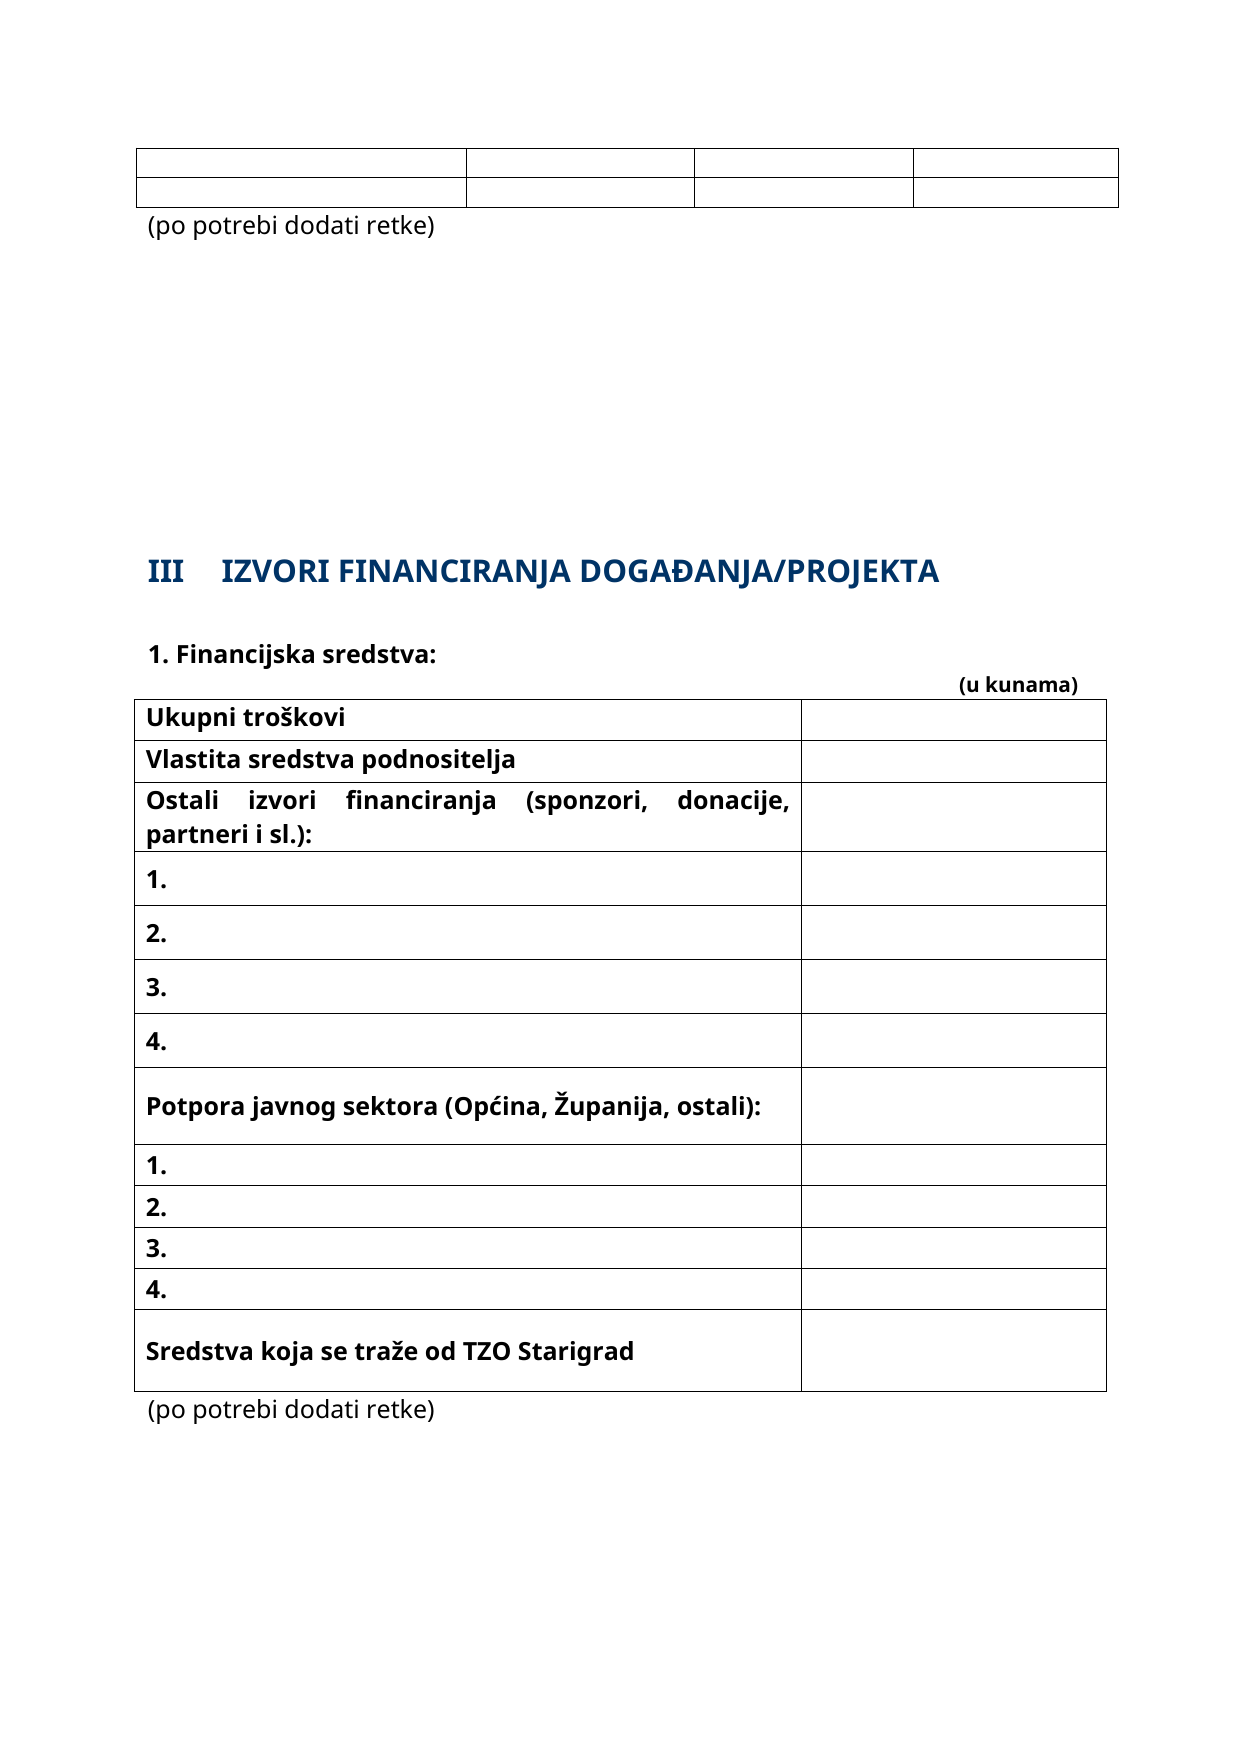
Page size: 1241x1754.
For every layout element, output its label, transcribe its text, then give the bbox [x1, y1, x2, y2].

table_cell Ostali izvori financiranja (sponzori, donacije, partneri i sl.): [135, 783, 801, 851]
table_cell [802, 1228, 1106, 1268]
table_cell 2. [135, 1186, 801, 1227]
table_cell 4. [135, 1269, 801, 1309]
table_cell [695, 149, 913, 177]
table_cell [802, 1310, 1106, 1391]
table_header [802, 700, 1106, 740]
table_cell 1. [135, 1145, 801, 1185]
table_cell [802, 1068, 1106, 1144]
table_cell 3. [135, 960, 801, 1013]
table_cell [914, 178, 1118, 207]
table_cell [802, 960, 1106, 1013]
table_cell 2. [135, 906, 801, 959]
text III IZVORI FINANCIRANJA DOGAĐANJA/PROJEKTA [148, 548, 1107, 591]
table_cell [467, 149, 694, 177]
table_cell [802, 1186, 1106, 1227]
table_cell [695, 178, 913, 207]
table_cell [467, 178, 694, 207]
table_cell [137, 149, 466, 177]
text (po potrebi dodati retke) [148, 208, 1107, 242]
table_cell Potpora javnog sektora (Općina, Županija, ostali): [135, 1068, 801, 1144]
table_cell [914, 149, 1118, 177]
table_cell [802, 1014, 1106, 1067]
table_cell [802, 741, 1106, 782]
text (u kunama) [148, 671, 1107, 699]
table_cell [802, 906, 1106, 959]
table_cell Sredstva koja se traže od TZO Starigrad [135, 1310, 801, 1391]
text 1. Financijska sredstva: [148, 637, 1107, 671]
table_cell [802, 1269, 1106, 1309]
table_cell [802, 1145, 1106, 1185]
table_cell [802, 852, 1106, 905]
table_cell 1. [135, 852, 801, 905]
table_cell 3. [135, 1228, 801, 1268]
table_cell [802, 783, 1106, 851]
table_cell 4. [135, 1014, 801, 1067]
table_cell [137, 178, 466, 207]
table_cell Vlastita sredstva podnositelja [135, 741, 801, 782]
table_header Ukupni troškovi [135, 700, 801, 740]
text (po potrebi dodati retke) [148, 1392, 1107, 1426]
